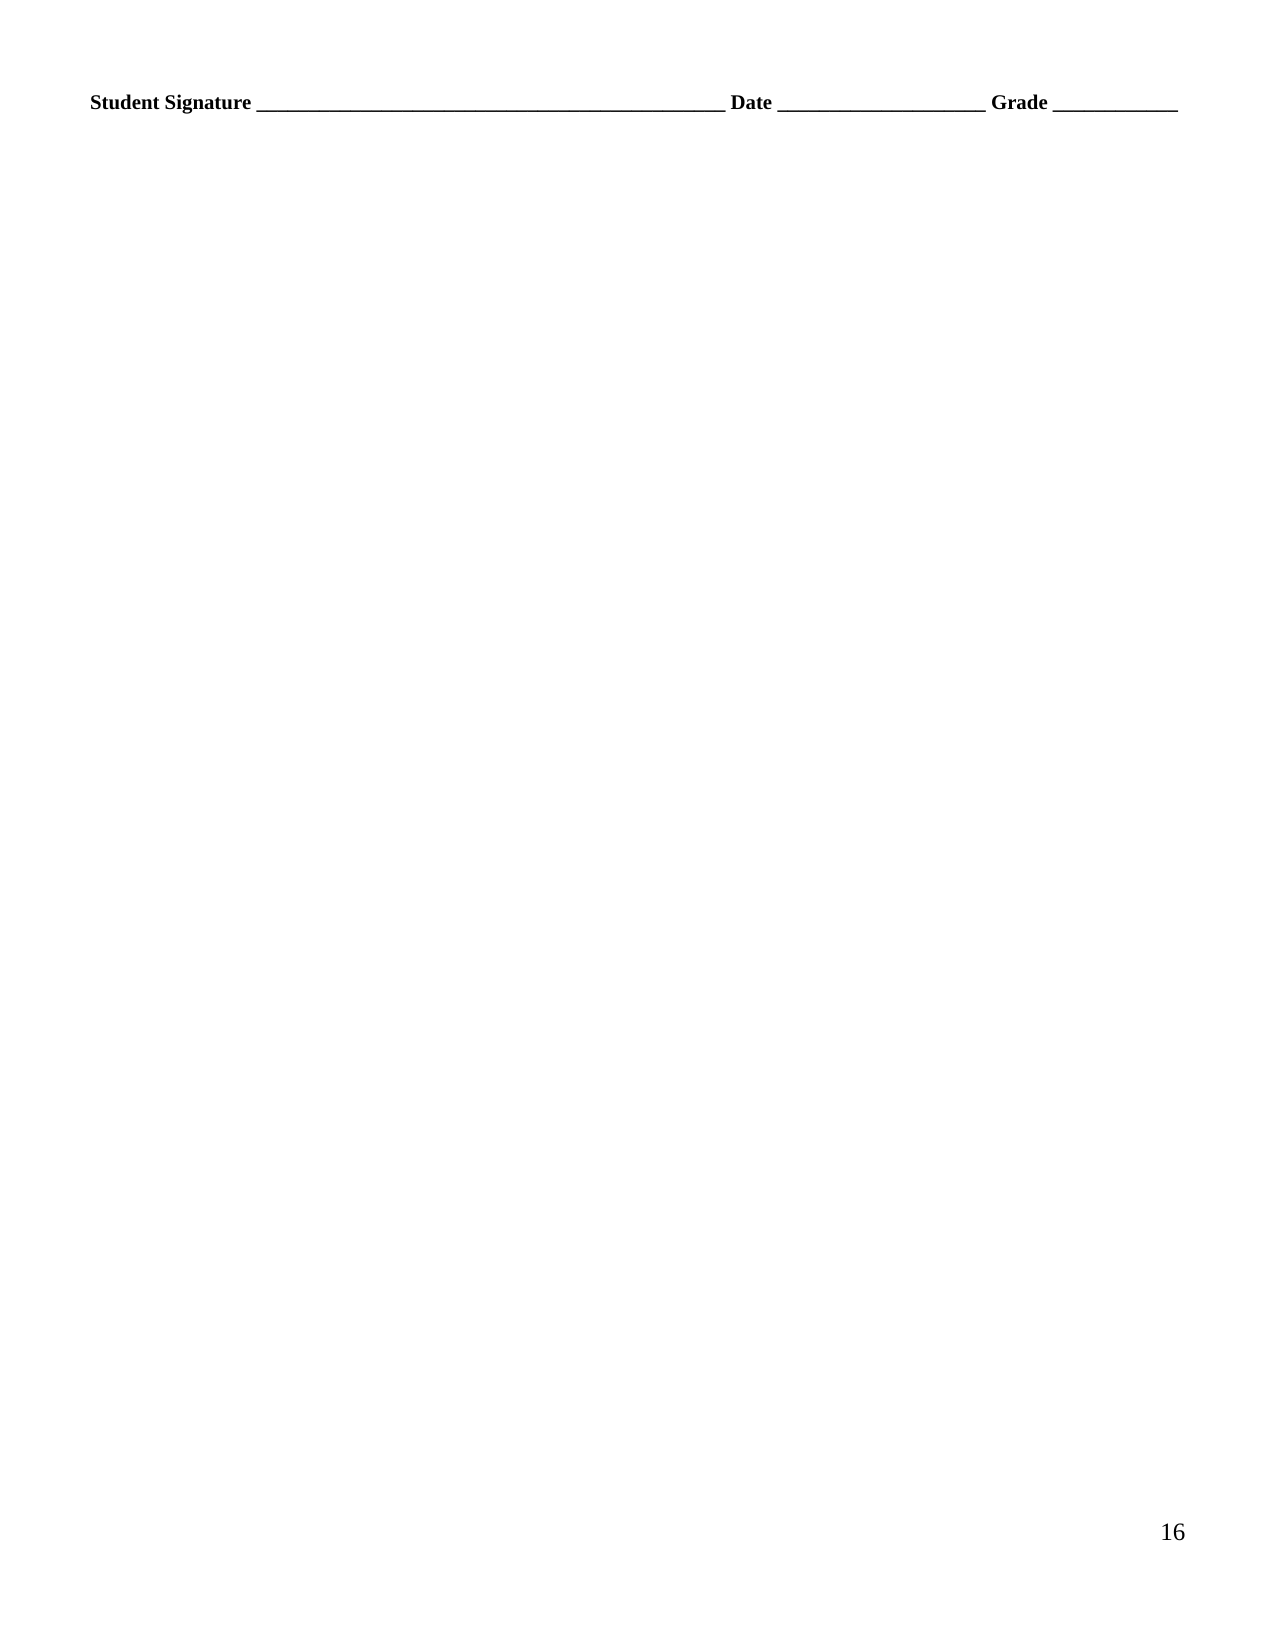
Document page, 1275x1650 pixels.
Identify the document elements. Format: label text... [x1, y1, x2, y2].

text Student Signature _____________________________________________ Date ____________________ Grade ____________ [90, 90, 1185, 114]
